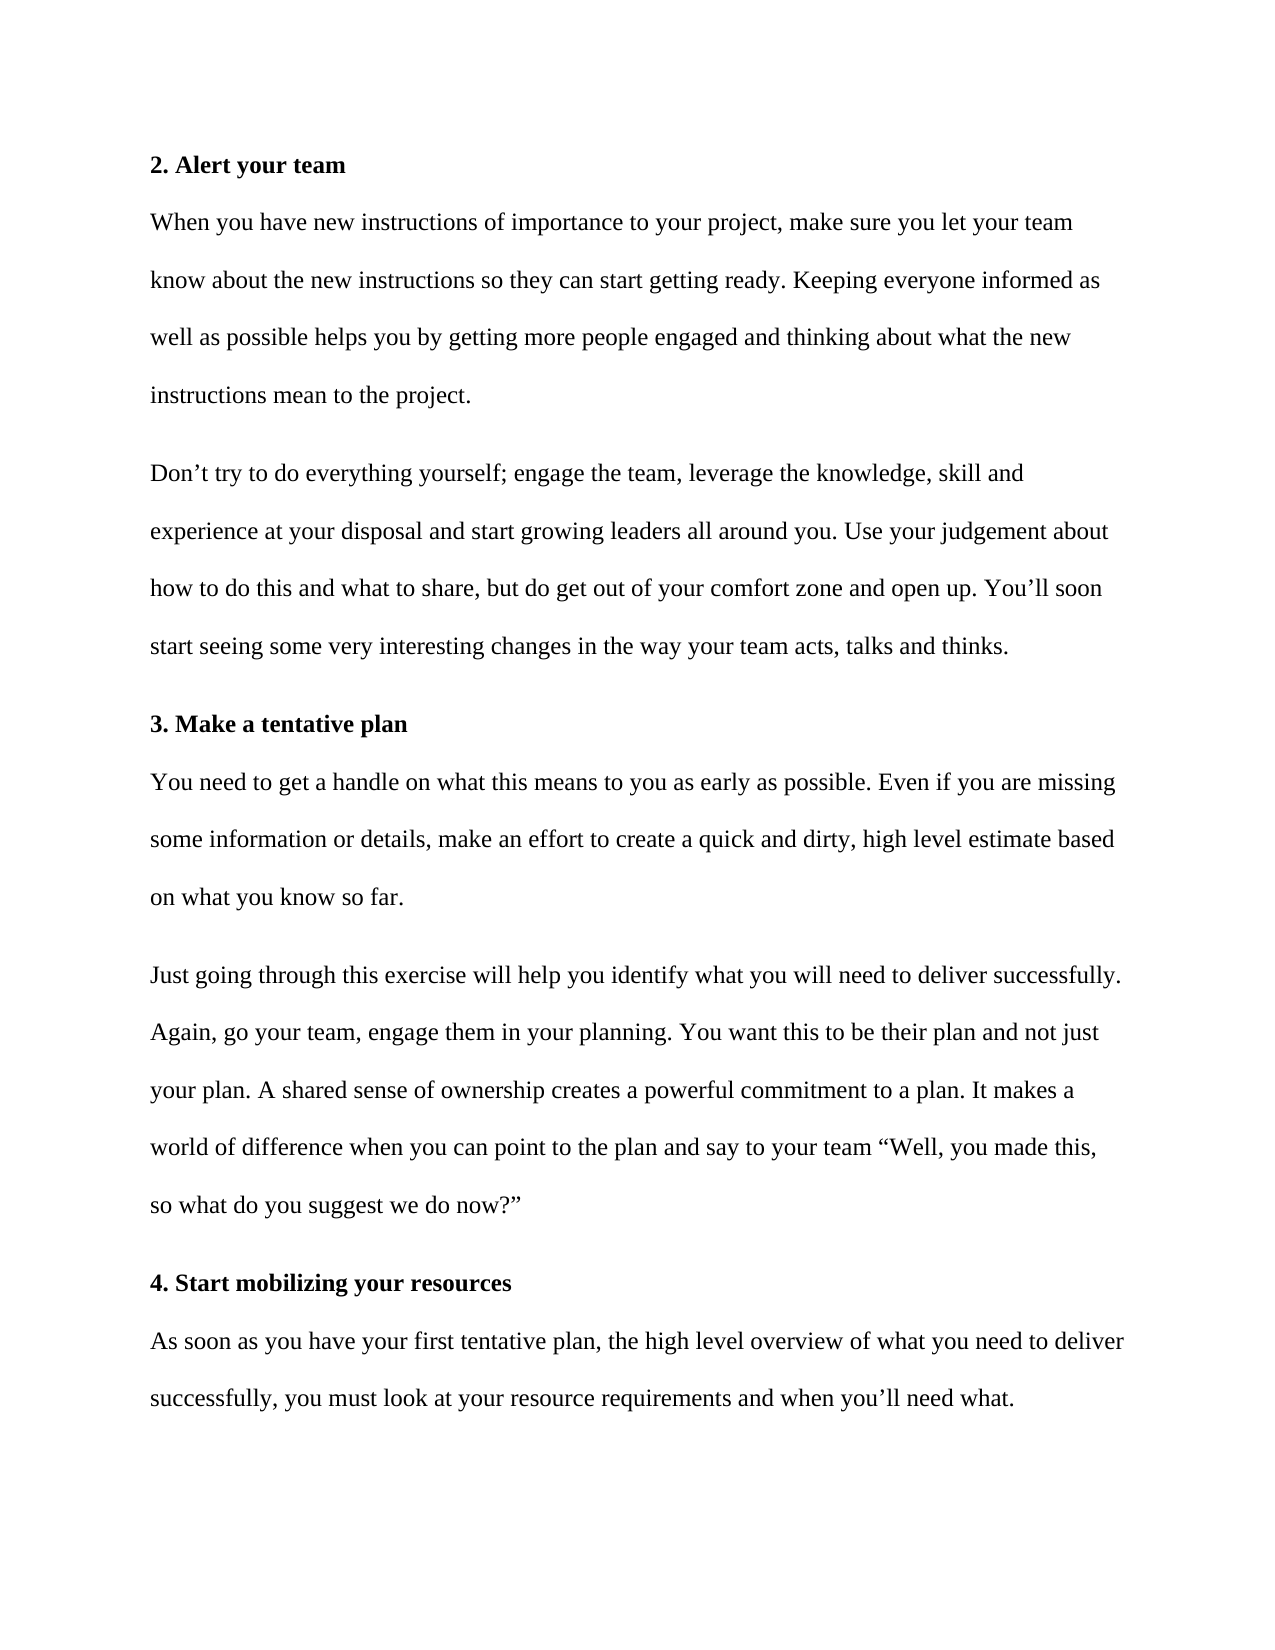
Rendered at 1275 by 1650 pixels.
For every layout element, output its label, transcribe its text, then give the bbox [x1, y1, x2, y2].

text 2. Alert your team When you have new instructions of importance to your project, make sure you let your team know about the new instructions so they can start getting ready. Keeping everyone informed as well as possible helps you by getting more people engaged and thinking about what the new instructions mean to the project. [150, 150, 1125, 409]
text 3. Make a tentative plan You need to get a handle on what this means to you as early as possible. Even if you are missing some information or details, make an effort to create a quick and dirty, high level estimate based on what you know so far. [150, 709, 1125, 910]
text Just going through this exercise will help you identify what you will need to deliver successfully. Again, go your team, engage them in your planning. You want this to be their plan and not just your plan. A shared sense of ownership creates a powerful commitment to a plan. It makes a world of difference when you can point to the plan and say to your team “Well, you made this, so what do you suggest we do now?” [150, 960, 1125, 1219]
text Don’t try to do everything yourself; engage the team, leverage the knowledge, skill and experience at your disposal and start growing leaders all around you. Use your judgement about how to do this and what to share, but do get out of your comfort zone and open up. You’ll soon start seeing some very interesting changes in the way your team acts, talks and thinks. [150, 458, 1125, 659]
text 4. Start mobilizing your resources As soon as you have your first tentative plan, the high level overview of what you need to deliver successfully, you must look at your resource requirements and when you’ll need what. [150, 1268, 1125, 1412]
